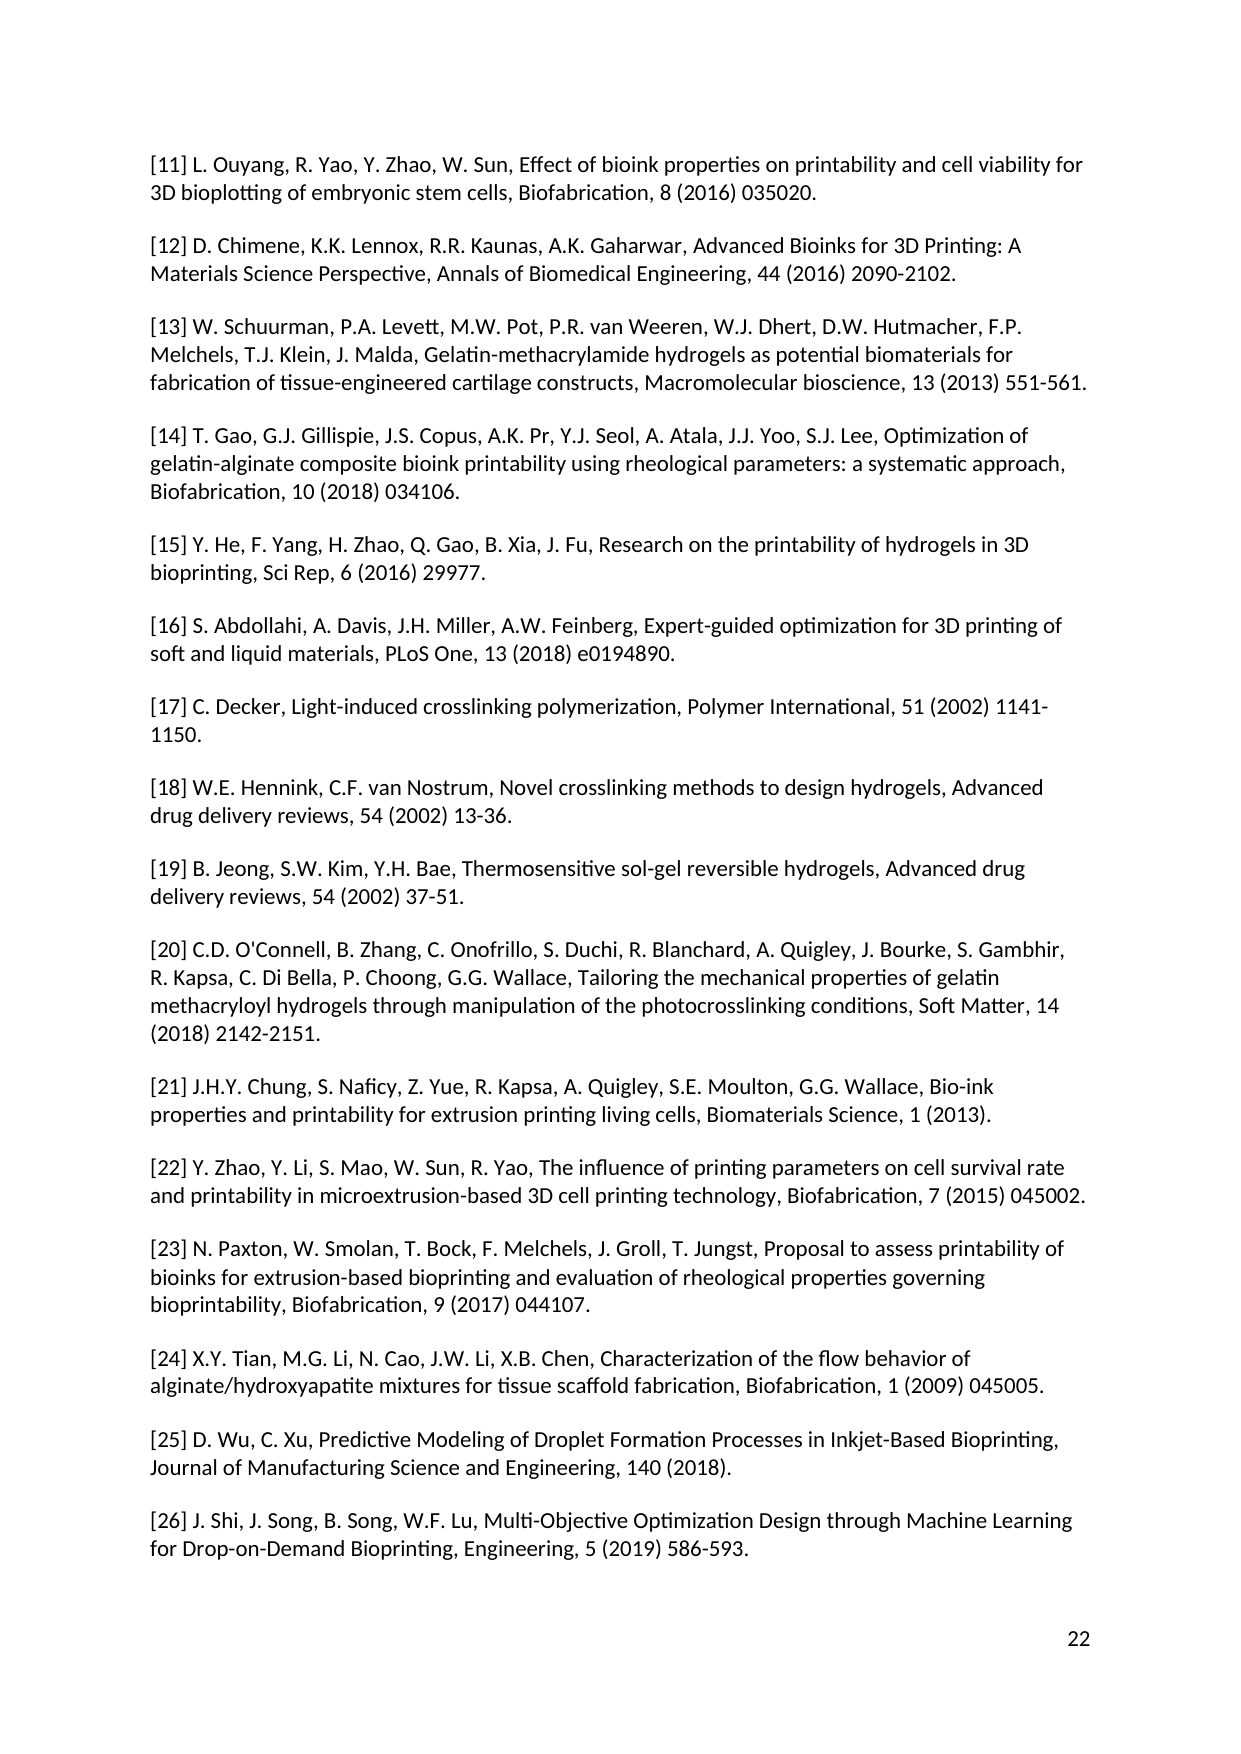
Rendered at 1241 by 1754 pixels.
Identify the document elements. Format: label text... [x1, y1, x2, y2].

text [21] J.H.Y. Chung, S. Naficy, Z. Yue, R. Kapsa, A. Quigley, S.E. Moulton, G.G. Wallace, Bio-ink properties and printability for extrusion printing living cells, Biomaterials Science, 1 (2013). [150, 1072, 1090, 1128]
text [20] C.D. O'Connell, B. Zhang, C. Onofrillo, S. Duchi, R. Blanchard, A. Quigley, J. Bourke, S. Gambhir, R. Kapsa, C. Di Bella, P. Choong, G.G. Wallace, Tailoring the mechanical properties of gelatin methacryloyl hydrogels through manipulation of the photocrosslinking conditions, Soft Matter, 14 (2018) 2142-2151. [150, 935, 1090, 1047]
text [25] D. Wu, C. Xu, Predictive Modeling of Droplet Formation Processes in Inkjet-Based Bioprinting, Journal of Manufacturing Science and Engineering, 140 (2018). [150, 1425, 1090, 1481]
text [11] L. Ouyang, R. Yao, Y. Zhao, W. Sun, Effect of bioink properties on printability and cell viability for 3D bioplotting of embryonic stem cells, Biofabrication, 8 (2016) 035020. [150, 150, 1090, 206]
text [13] W. Schuurman, P.A. Levett, M.W. Pot, P.R. van Weeren, W.J. Dhert, D.W. Hutmacher, F.P. Melchels, T.J. Klein, J. Malda, Gelatin-methacrylamide hydrogels as potential biomaterials for fabrication of tissue-engineered cartilage constructs, Macromolecular bioscience, 13 (2013) 551-561. [150, 312, 1090, 396]
text [26] J. Shi, J. Song, B. Song, W.F. Lu, Multi-Objective Optimization Design through Machine Learning for Drop-on-Demand Bioprinting, Engineering, 5 (2019) 586-593. [150, 1506, 1090, 1562]
text [18] W.E. Hennink, C.F. van Nostrum, Novel crosslinking methods to design hydrogels, Advanced drug delivery reviews, 54 (2002) 13-36. [150, 773, 1090, 829]
text [14] T. Gao, G.J. Gillispie, J.S. Copus, A.K. Pr, Y.J. Seol, A. Atala, J.J. Yoo, S.J. Lee, Optimization of gelatin-alginate composite bioink printability using rheological parameters: a systematic approach, Biofabrication, 10 (2018) 034106. [150, 421, 1090, 505]
text [12] D. Chimene, K.K. Lennox, R.R. Kaunas, A.K. Gaharwar, Advanced Bioinks for 3D Printing: A Materials Science Perspective, Annals of Biomedical Engineering, 44 (2016) 2090-2102. [150, 231, 1090, 287]
text [24] X.Y. Tian, M.G. Li, N. Cao, J.W. Li, X.B. Chen, Characterization of the flow behavior of alginate/hydroxyapatite mixtures for tissue scaffold fabrication, Biofabrication, 1 (2009) 045005. [150, 1344, 1090, 1400]
text [22] Y. Zhao, Y. Li, S. Mao, W. Sun, R. Yao, The influence of printing parameters on cell survival rate and printability in microextrusion-based 3D cell printing technology, Biofabrication, 7 (2015) 045002. [150, 1153, 1090, 1209]
text [17] C. Decker, Light-induced crosslinking polymerization, Polymer International, 51 (2002) 1141-1150. [150, 692, 1090, 748]
text [16] S. Abdollahi, A. Davis, J.H. Miller, A.W. Feinberg, Expert-guided optimization for 3D printing of soft and liquid materials, PLoS One, 13 (2018) e0194890. [150, 611, 1090, 667]
text [23] N. Paxton, W. Smolan, T. Bock, F. Melchels, J. Groll, T. Jungst, Proposal to assess printability of bioinks for extrusion-based bioprinting and evaluation of rheological properties governing bioprintability, Biofabrication, 9 (2017) 044107. [150, 1234, 1090, 1319]
text [19] B. Jeong, S.W. Kim, Y.H. Bae, Thermosensitive sol-gel reversible hydrogels, Advanced drug delivery reviews, 54 (2002) 37-51. [150, 854, 1090, 910]
text [15] Y. He, F. Yang, H. Zhao, Q. Gao, B. Xia, J. Fu, Research on the printability of hydrogels in 3D bioprinting, Sci Rep, 6 (2016) 29977. [150, 530, 1090, 586]
